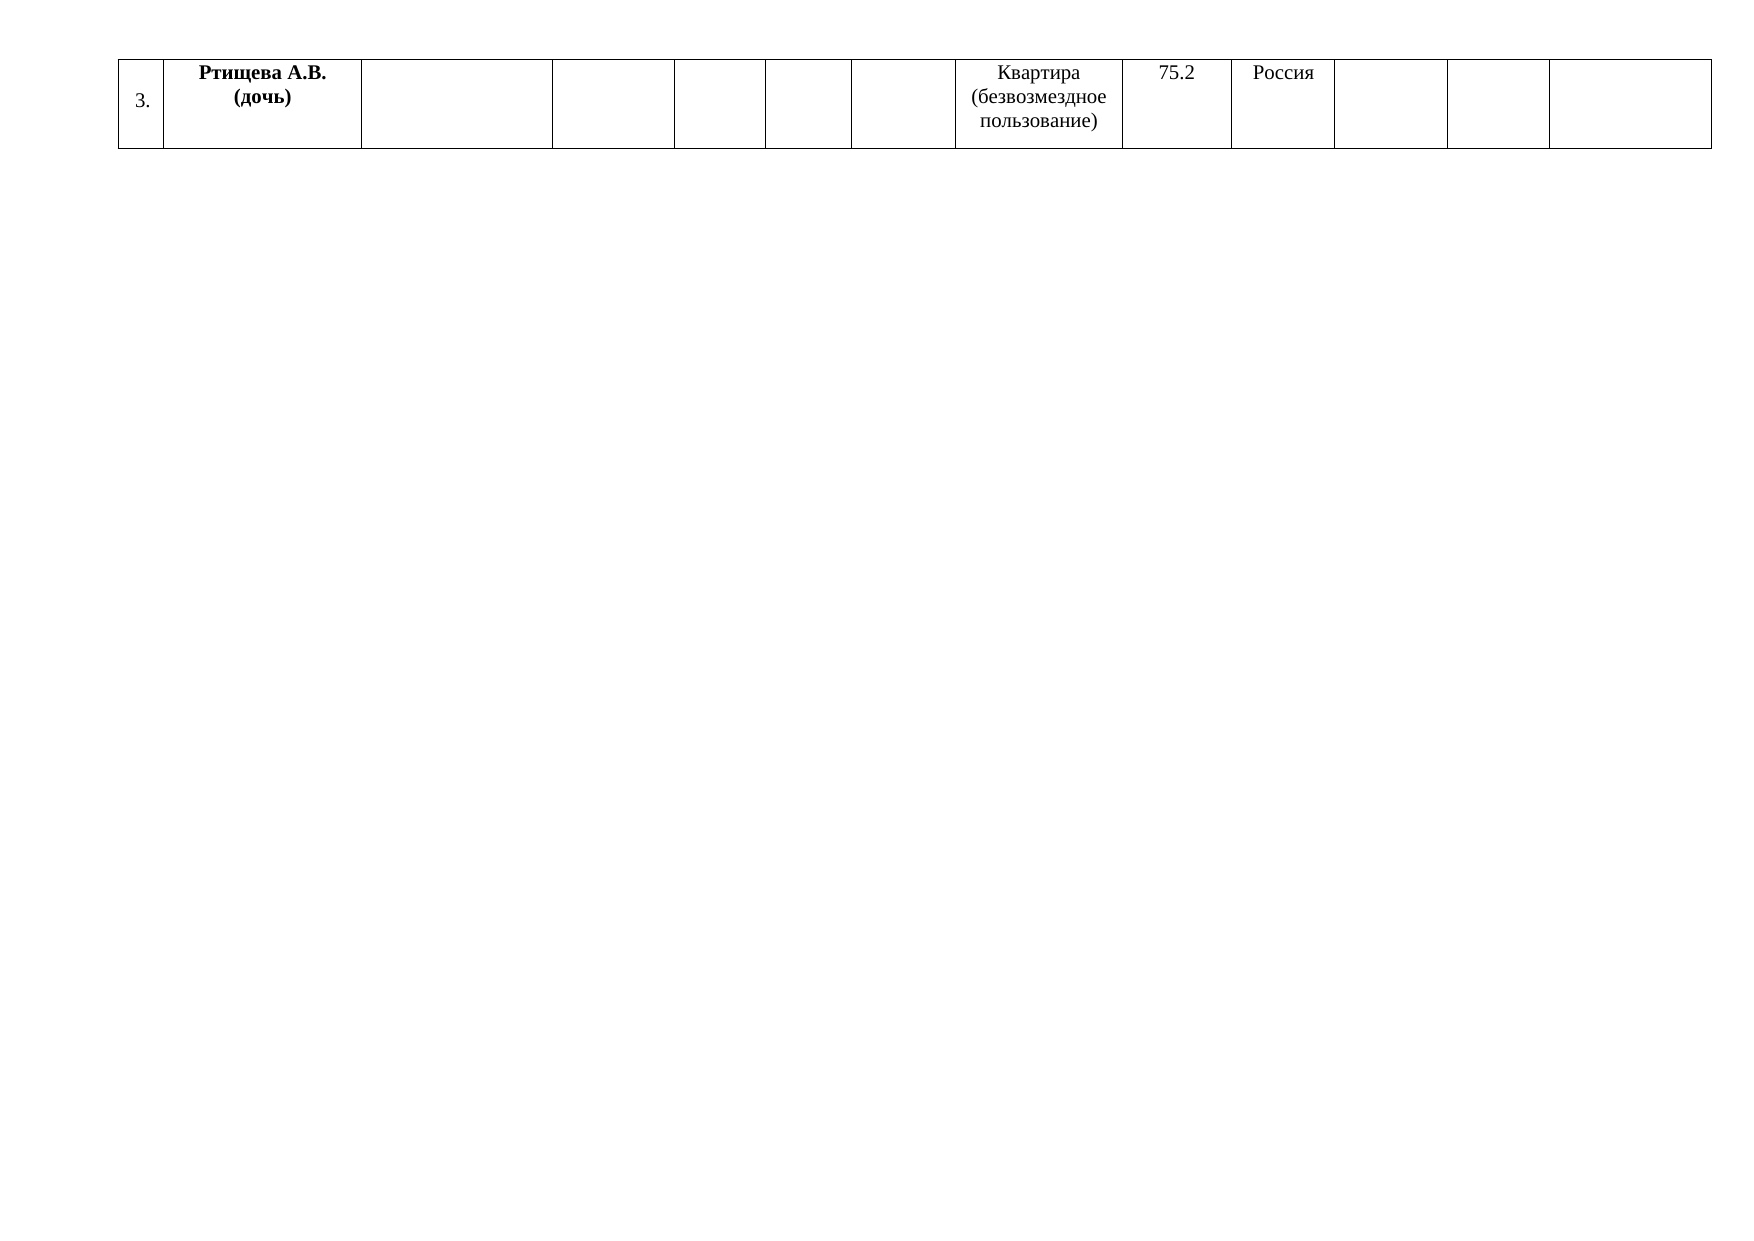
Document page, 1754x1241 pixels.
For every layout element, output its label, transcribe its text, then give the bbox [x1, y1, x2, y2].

table_cell [766, 60, 851, 148]
table_cell [1448, 60, 1549, 148]
table_cell [1335, 60, 1447, 148]
table_cell [675, 60, 765, 148]
table_cell [553, 60, 674, 148]
table_cell [362, 60, 552, 148]
table_cell 3. [119, 60, 163, 148]
table_cell 75.2 [1123, 60, 1231, 148]
table_cell Ртищева А.В. (дочь) [164, 60, 361, 148]
table_cell [1550, 60, 1711, 148]
table_cell [852, 60, 955, 148]
table_cell Россия [1232, 60, 1334, 148]
table_cell Квартира (безвозмездное пользование) [956, 60, 1122, 148]
